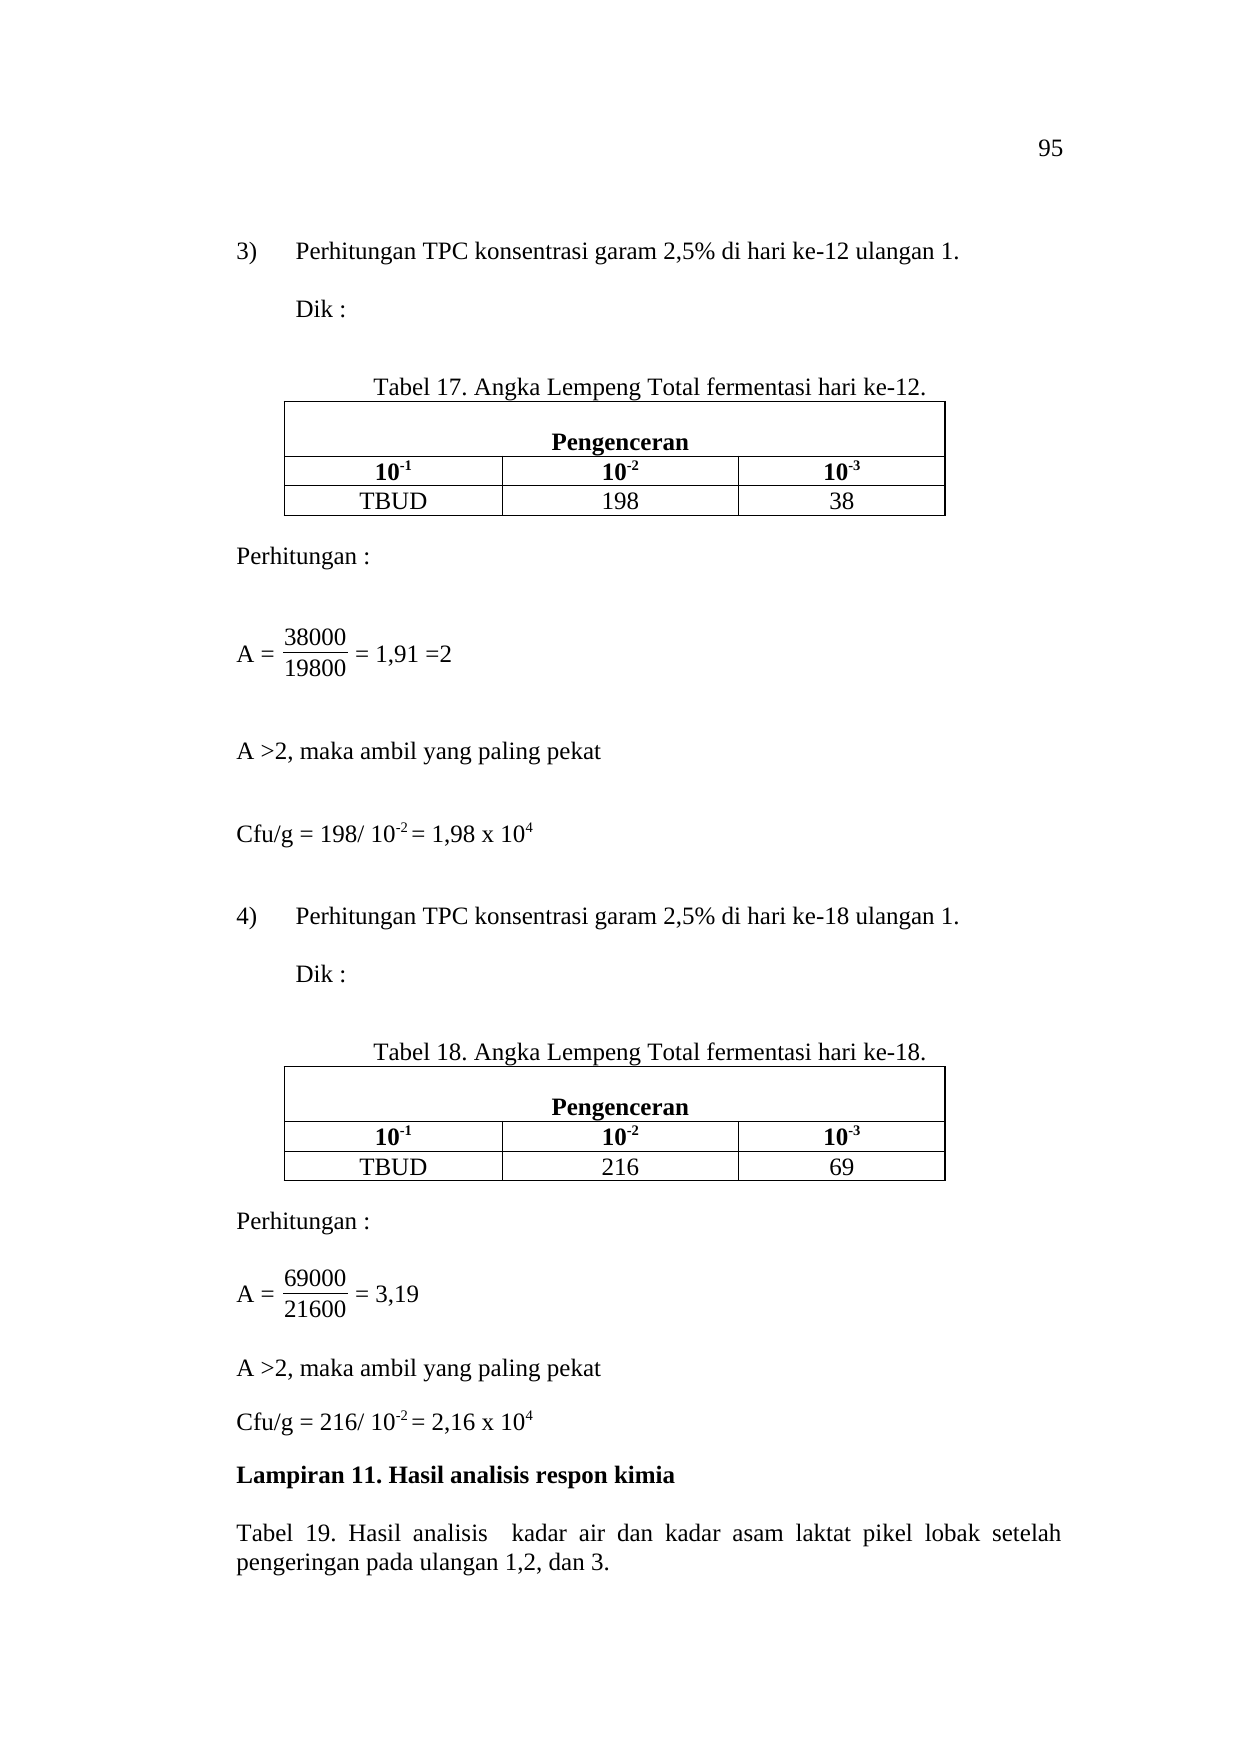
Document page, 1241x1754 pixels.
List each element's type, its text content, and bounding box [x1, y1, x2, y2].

table_header [285, 402, 502, 456]
table_header [738, 402, 944, 456]
table_header Pengenceran [502, 1067, 738, 1121]
table_header [285, 1067, 502, 1121]
text Cfu/g = 216/ 10-2 = 2,16 x 104 [236, 1407, 1063, 1435]
table_cell 10-2 [503, 457, 738, 485]
text Tabel 18. Angka Lempeng Total fermentasi hari ke-18. [236, 1037, 1063, 1066]
subtitle Lampiran 11. Hasil analisis respon kimia [236, 1460, 1063, 1489]
table_cell TBUD [285, 1152, 502, 1180]
text Perhitungan : [236, 541, 1063, 570]
table_cell 10-3 [739, 457, 944, 485]
table_cell 216 [503, 1152, 738, 1180]
table_cell TBUD [285, 486, 502, 515]
list Perhitungan TPC konsentrasi garam 2,5% di hari ke-18 ulangan 1. [236, 901, 1063, 930]
list Perhitungan TPC konsentrasi garam 2,5% di hari ke-12 ulangan 1. [236, 236, 1063, 265]
table_cell 10-3 [739, 1122, 944, 1151]
text Tabel 17. Angka Lempeng Total fermentasi hari ke-12. [236, 372, 1063, 401]
text A >2, maka ambil yang paling pekat [236, 736, 1063, 765]
table_header [738, 1067, 944, 1121]
list Dik : [295, 959, 1063, 988]
list Dik : [295, 294, 1063, 322]
table_cell 10-2 [503, 1122, 738, 1151]
table_cell 69 [739, 1152, 944, 1180]
table_cell 10-1 [285, 1122, 502, 1151]
text Perhitungan : [236, 1206, 1063, 1235]
text Tabel 19. Hasil analisis kadar air dan kadar asam laktat pikel lobak setelah pengeringan pada ulangan 1,2, dan 3. [236, 1518, 1063, 1575]
text Cfu/g = 198/ 10-2 = 1,98 x 104 [236, 819, 1063, 848]
text A >2, maka ambil yang paling pekat [236, 1353, 1063, 1381]
text A = = 3,19 [236, 1264, 1063, 1323]
table_header Pengenceran [502, 402, 738, 456]
table_cell 10-1 [285, 457, 502, 485]
table_cell 198 [503, 486, 738, 515]
table_cell 38 [739, 486, 944, 515]
text A = = 1,91 =2 [236, 624, 1063, 683]
